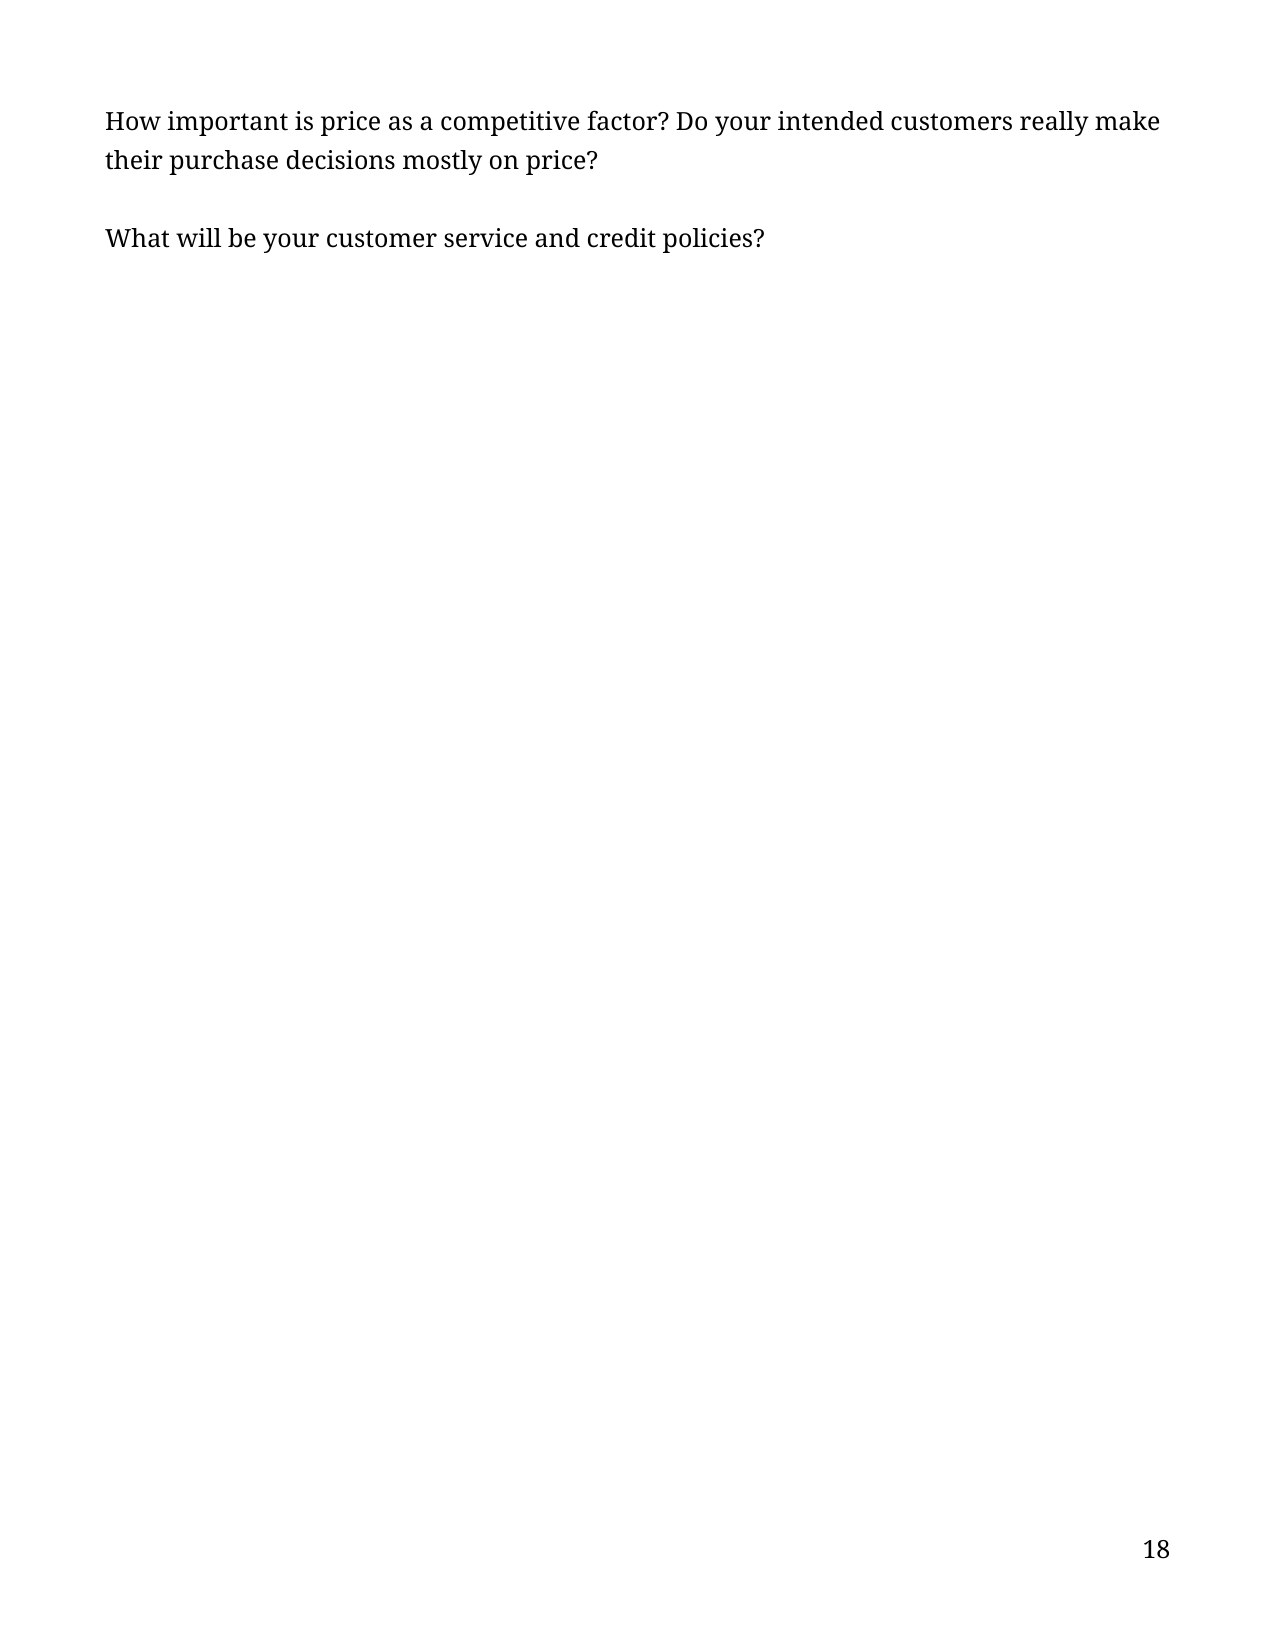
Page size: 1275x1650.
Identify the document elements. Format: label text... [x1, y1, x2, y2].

text What will be your customer service and credit policies? [105, 221, 1170, 255]
text How important is price as a competitive factor? Do your intended customers really make their purchase decisions mostly on price? [105, 103, 1170, 177]
